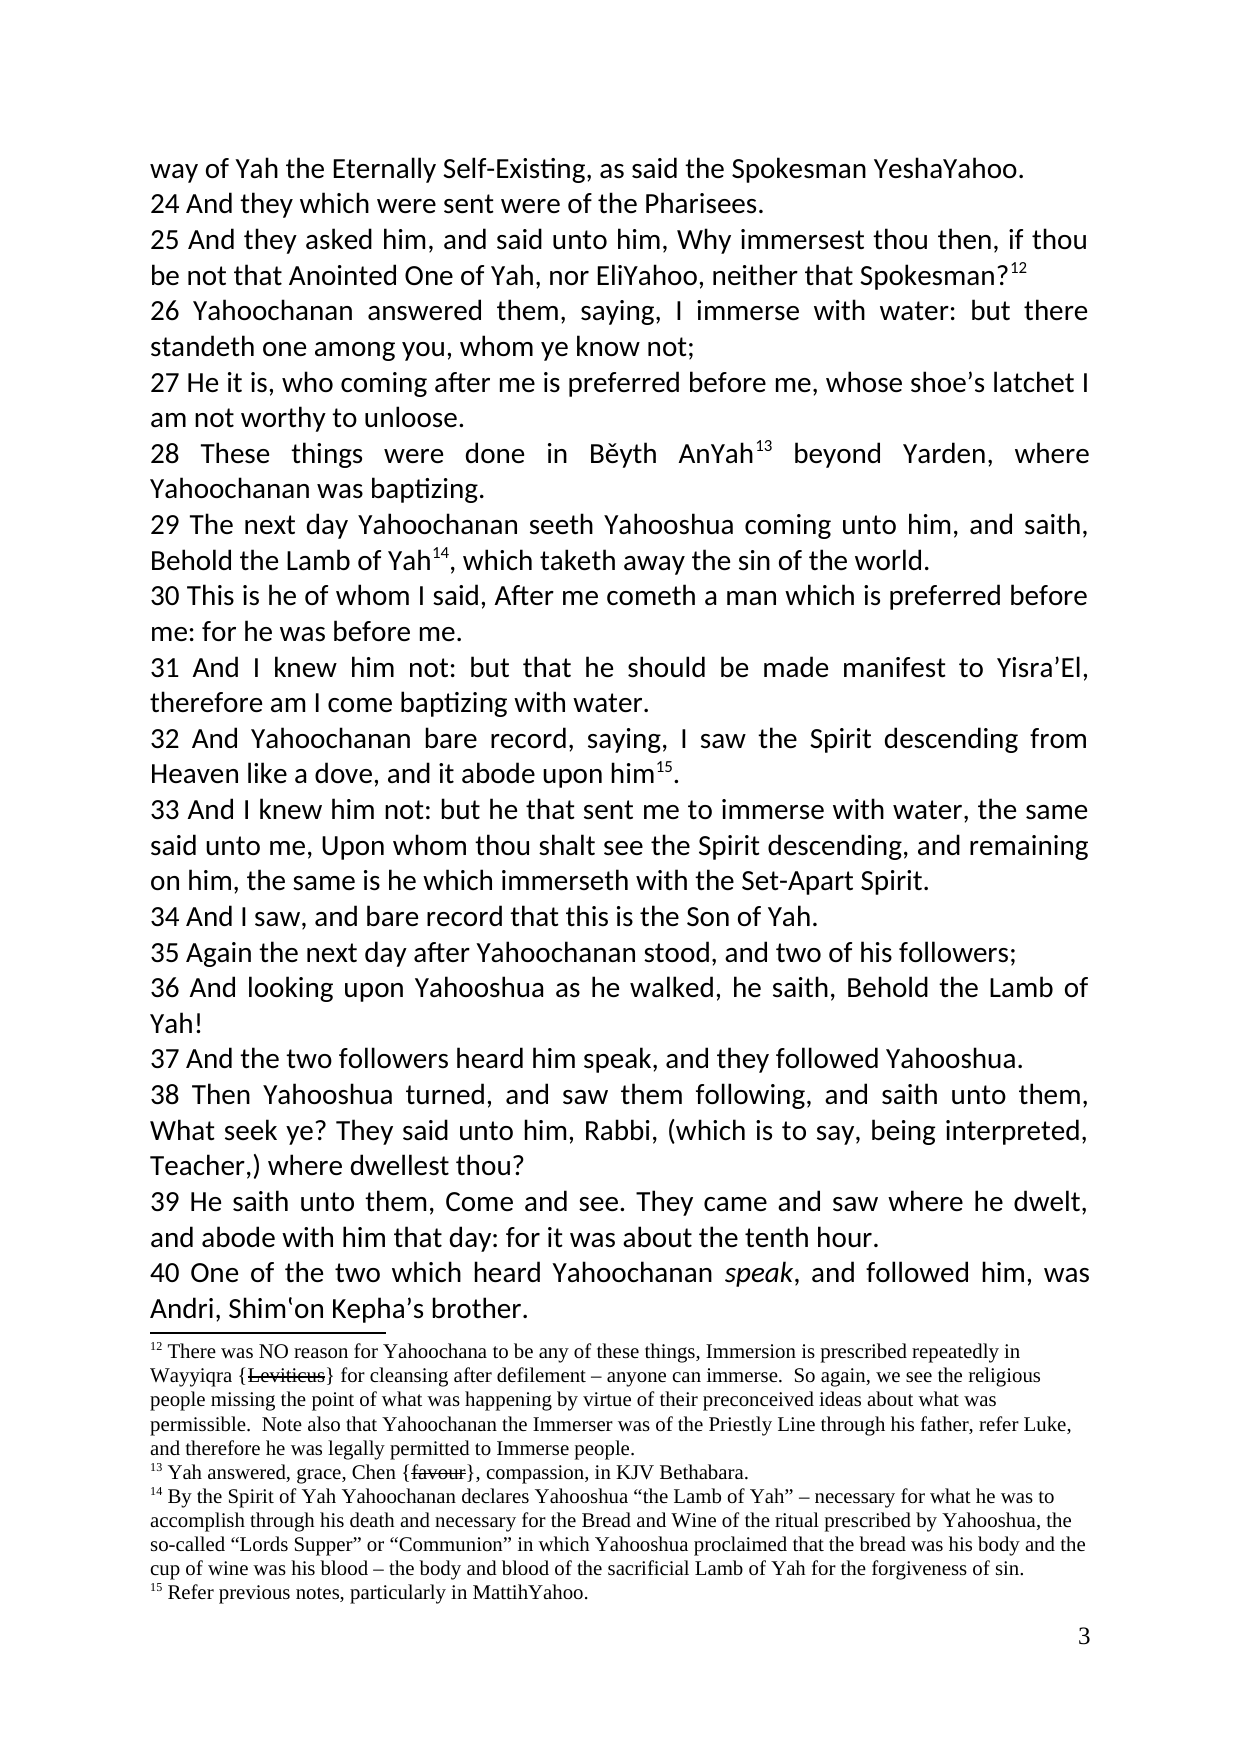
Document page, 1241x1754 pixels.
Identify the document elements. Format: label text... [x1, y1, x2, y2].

text 39 He saith unto them, Come and see. They came and saw where he dwelt, and abode with him that day: for it was about the tenth hour. [150, 1183, 1090, 1254]
text 34 And I saw, and bare record that this is the Son of Yah. [150, 898, 1090, 934]
text 26 Yahoochanan answered them, saying, I immerse with water: but there standeth one among you, whom ye know not; [150, 292, 1090, 364]
text 27 He it is, who coming after me is preferred before me, whose shoe’s latchet I am not worthy to unloose. [150, 364, 1090, 435]
text 36 And looking upon Yahooshua as he walked, he saith, Behold the Lamb of Yah! [150, 969, 1090, 1041]
text 40 One of the two which heard Yahoochanan speak, and followed him, was Andri, Shim‛on Kepha’s brother. [150, 1254, 1090, 1326]
text 29 The next day Yahoochanan seeth Yahooshua coming unto him, and saith, Behold the Lamb of Yah, which taketh away the sin of the world. [150, 506, 1090, 577]
text 38 Then Yahooshua turned, and saw them following, and saith unto them, What seek ye? They said unto him, Rabbi, (which is to say, being interpreted, Teacher,) where dwellest thou? [150, 1076, 1090, 1183]
text 31 And I knew him not: but that he should be made manifest to Yisra’El, therefore am I come baptizing with water. [150, 649, 1090, 720]
text 37 And the two followers heard him speak, and they followed Yahooshua. [150, 1041, 1090, 1076]
text 30 This is he of whom I said, After me cometh a man which is preferred before me: for he was before me. [150, 577, 1090, 649]
text 32 And Yahoochanan bare record, saying, I saw the Spirit descending from Heaven like a dove, and it abode upon him. [150, 720, 1090, 791]
text 33 And I knew him not: but he that sent me to immerse with water, the same said unto me, Upon whom thou shalt see the Spirit descending, and remaining on him, the same is he which immerseth with the Set-Apart Spirit. [150, 791, 1090, 898]
text 24 And they which were sent were of the Pharisees. [150, 186, 1090, 221]
text 28 These things were done in Běyth AnYah beyond Yarden, where Yahoochanan was baptizing. [150, 435, 1090, 506]
text 35 Again the next day after Yahoochanan stood, and two of his followers; [150, 934, 1090, 969]
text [150, 150, 1090, 186]
text 25 And they asked him, and said unto him, Why immersest thou then, if thou be not that Anointed One of Yah, nor EliYahoo, neither that Spokesman? [150, 221, 1090, 292]
